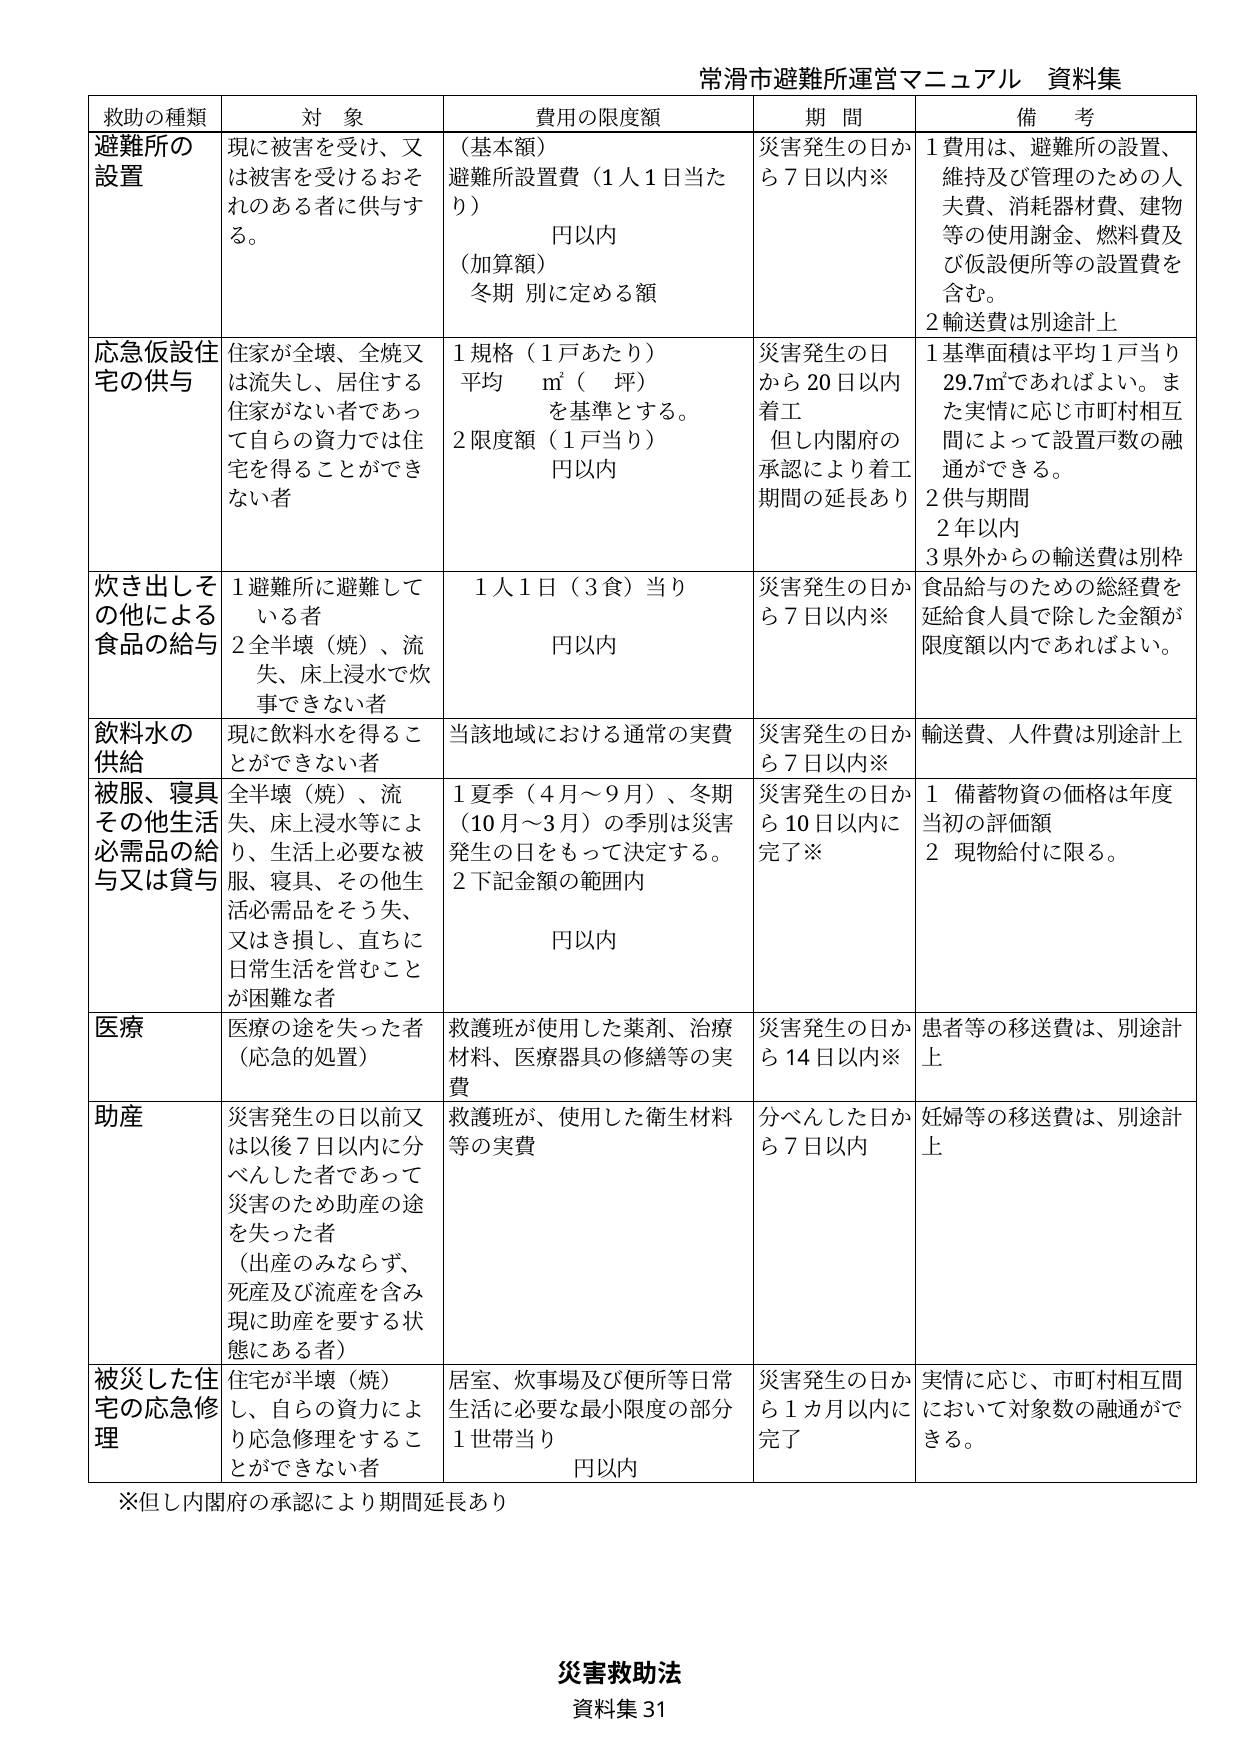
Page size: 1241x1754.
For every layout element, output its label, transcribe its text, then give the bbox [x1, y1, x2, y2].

table_cell 分べんした日から７日以内 [754, 1102, 915, 1364]
table_cell 炊き出しその他による 食品の給与 [89, 572, 221, 718]
table_cell 災害発生の日から７日以内※ [754, 719, 915, 778]
table_cell 災害発生の日から20日以内着工 但し内閣府の承認により着工期間の延長あり [754, 338, 915, 571]
table_cell 輸送費、人件費は別途計上 [916, 719, 1196, 778]
table_header 対 象 [222, 96, 443, 131]
table_cell 被服、寝具 その他生活必需品の給与又は貸与 [89, 779, 221, 1012]
table_cell １基準面積は平均１戸当り29.7㎡であればよい。また実情に応じ市町村相互間によって設置戸数の融通ができる。 ２供与期間 ２年以内 ３県外からの輸送費は別枠 [916, 338, 1196, 571]
table_cell 居室、炊事場及び便所等日常生活に必要な最小限度の部分１世帯当り 円以内 [444, 1365, 753, 1482]
table_cell 災害発生の日から１カ月以内に完了 [754, 1365, 915, 1482]
table_header 費用の限度額 [444, 96, 753, 131]
table_cell １夏季（４月～９月）、冬期（10月～3月）の季別は災害発生の日をもって決定する。 ２下記金額の範囲内 円以内 [444, 779, 753, 1012]
table_cell 全半壊（焼）、流失、床上浸水等により、生活上必要な被服、寝具、その他生活必需品をそう失、又はき損し、直ちに日常生活を営むことが困難な者 [222, 779, 443, 1012]
table_header 期 間 [754, 96, 915, 131]
table_cell １規格（１戸あたり） 平均 ㎡（ 坪） を基準とする。 ２限度額（１戸当り） 円以内 [444, 338, 753, 571]
table_cell 救護班が使用した薬剤、治療材料、医療器具の修繕等の実費 [444, 1013, 753, 1101]
table_cell 食品給与のための総経費を延給食人員で除した金額が限度額以内であればよい。 [916, 572, 1196, 718]
table_cell 災害発生の日以前又は以後７日以内に分べんした者であって災害のため助産の途を失った者 （出産のみならず、死産及び流産を含み現に助産を要する状態にある者） [222, 1102, 443, 1364]
table_cell 現に被害を受け、又は被害を受けるおそれのある者に供与する。 [222, 133, 443, 337]
table_cell 妊婦等の移送費は、別途計上 [916, 1102, 1196, 1364]
table_cell （基本額） 避難所設置費（1人1日当たり） 円以内 （加算額） 冬期 別に定める額 [444, 133, 753, 337]
table_cell 災害発生の日から７日以内※ [754, 133, 915, 337]
table_cell 災害発生の日から７日以内※ [754, 572, 915, 718]
table_cell １人１日（３食）当り 円以内 [444, 572, 753, 718]
table_cell １費用は、避難所の設置、維持及び管理のための人夫費、消耗器材費、建物等の使用謝金、燃料費及び仮設便所等の設置費を含む。 ２輸送費は別途計上 [916, 133, 1196, 337]
table_cell 助産 [89, 1102, 221, 1364]
table_cell 応急仮設住宅の供与 [89, 338, 221, 571]
table_cell 住家が全壊、全焼又は流失し、居住する住家がない者であって自らの資力では住宅を得ることができない者 [222, 338, 443, 571]
table_header 救助の種類 [89, 96, 221, 131]
table_header 備 考 [916, 96, 1196, 131]
table_cell 医療の途を失った者（応急的処置） [222, 1013, 443, 1101]
table_cell 現に飲料水を得ることができない者 [222, 719, 443, 778]
text 災害救助法 [118, 1653, 1122, 1690]
table_cell 飲料水の供給 [89, 719, 221, 778]
text ※但し内閣府の承認により期間延長あり [118, 1483, 1122, 1517]
table_cell 被災した住宅の応急修理 [89, 1365, 221, 1482]
table_cell 当該地域における通常の実費 [444, 719, 753, 778]
table_cell 災害発生の日から10日以内に完了※ [754, 779, 915, 1012]
table_cell 災害発生の日から14日以内※ [754, 1013, 915, 1101]
table_cell 救護班が、使用した衛生材料等の実費 [444, 1102, 753, 1364]
table_cell 医療 [89, 1013, 221, 1101]
table_cell 避難所の設置 [89, 133, 221, 337]
table_cell 患者等の移送費は、別途計上 [916, 1013, 1196, 1101]
table_cell １ 備蓄物資の価格は年度当初の評価額 ２ 現物給付に限る。 [916, 779, 1196, 1012]
table_cell 住宅が半壊（焼）し、自らの資力により応急修理をすることができない者 [222, 1365, 443, 1482]
table_cell 実情に応じ、市町村相互間において対象数の融通ができる。 [916, 1365, 1196, 1482]
table_cell １避難所に避難している者 ２全半壊（焼）、流失、床上浸水で炊事できない者 [222, 572, 443, 718]
